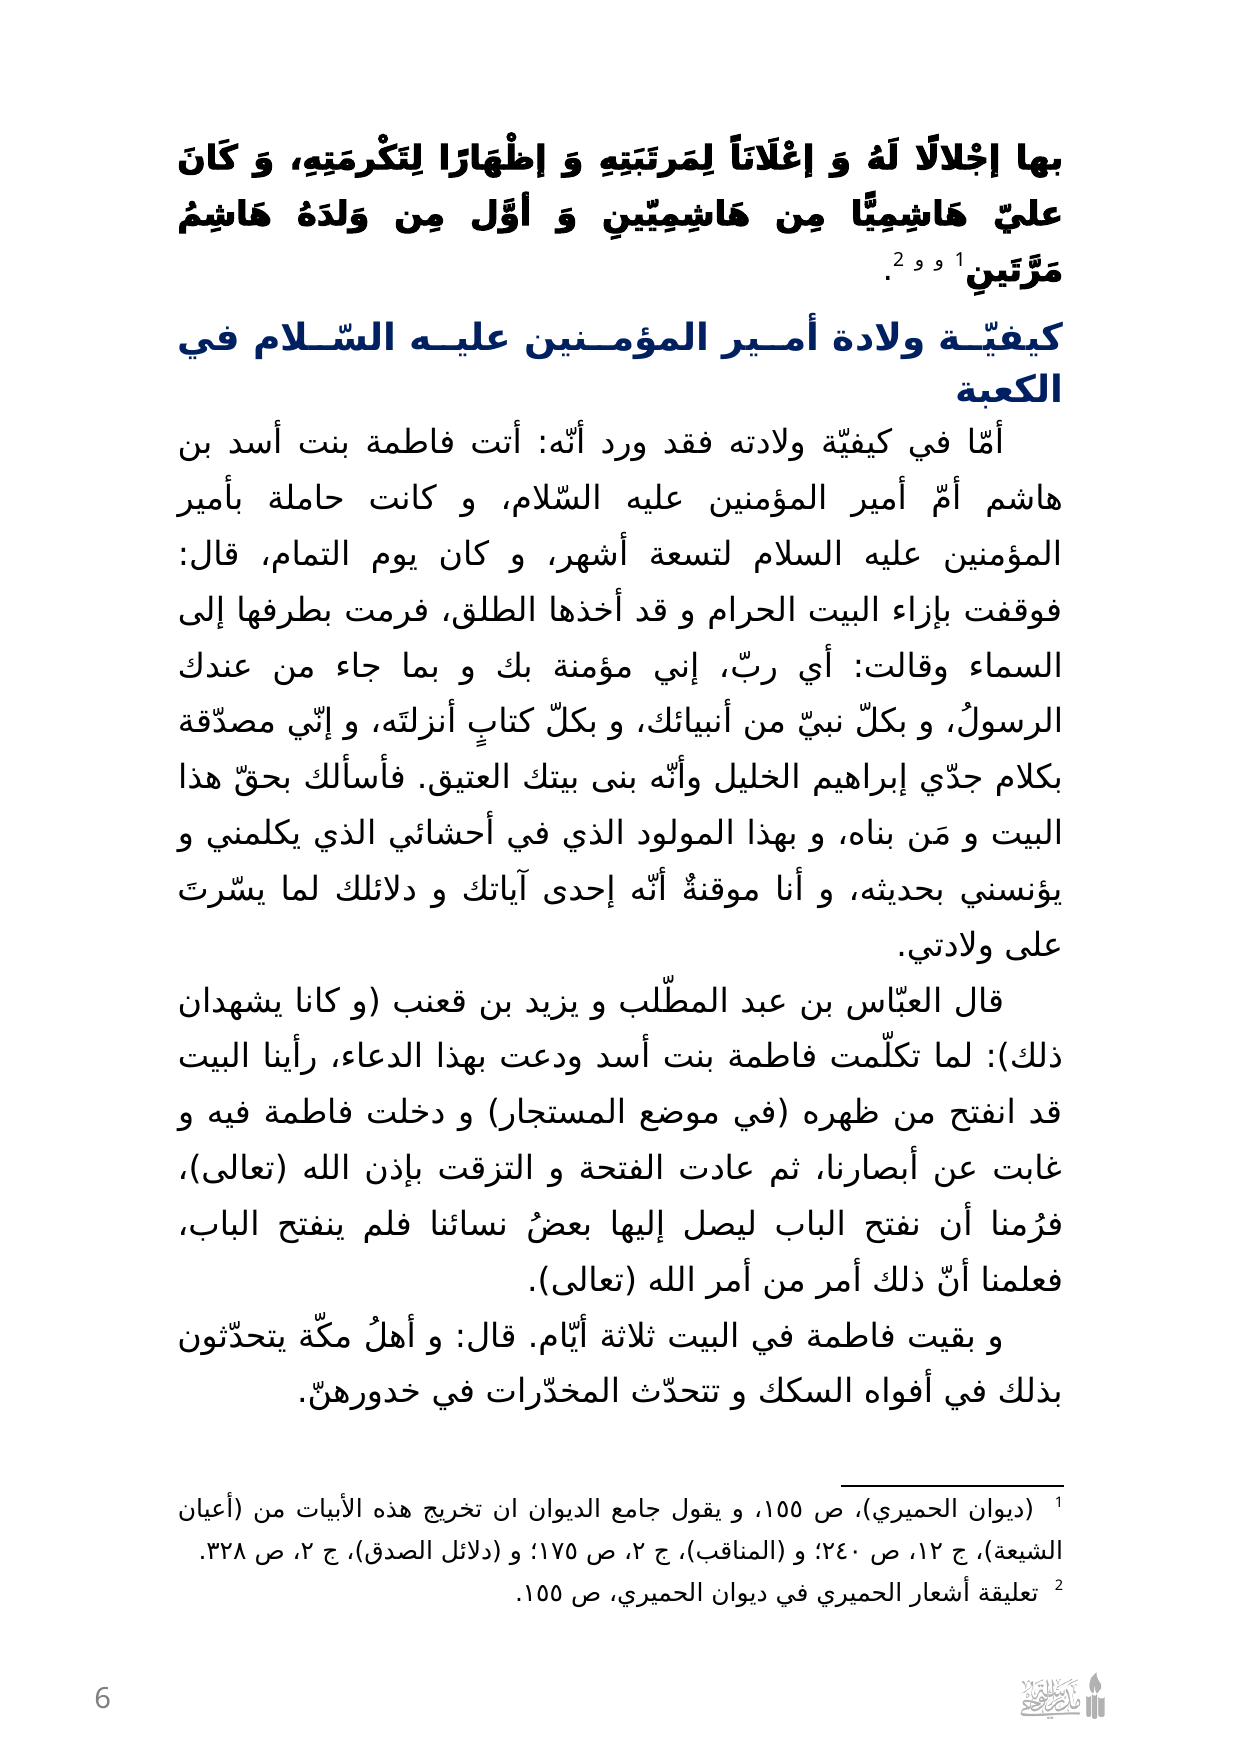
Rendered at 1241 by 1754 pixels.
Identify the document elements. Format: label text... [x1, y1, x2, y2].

text قال العبّاس بن عبد المطّلب و يزيد بن قعنب (و كانا يشهدان ذلك): لما تكلّمت فاطمة بنت أسد ودعت بهذا الدعاء، رأينا البيت قد انفتح من ظهره (في موضع المستجار) و دخلت فاطمة فيه و غابت عن أبصارنا، ثم عادت الفتحة و التزقت بإذن الله (تعالى)، فرُمنا أن نفتح الباب ليصل إليها بعضُ نسائنا فلم ينفتح الباب، فعلمنا أنّ ذلك أمر من أمر الله (تعالى). [177, 979, 1063, 1314]
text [177, 136, 1063, 303]
text أمّا في كيفيّة ولادته فقد ورد أنّه: أتت فاطمة بنت أسد بن هاشم أمّ أمير المؤمنين عليه السّلام، و كانت حاملة بأمير المؤمنين عليه السلام لتسعة أشهر، و كان يوم التمام، قال: فوقفت بإزاء البيت الحرام و قد أخذها الطلق، فرمت بطرفها إلى السماء وقالت: أي ربّ، إني مؤمنة بك و بما جاء من عندك الرسولُ، و بكلّ نبيّ من أنبيائك، و بكلّ كتابٍ أنزلتَه، و إنّي مصدّقة بكلام جدّي إبراهيم الخليل وأنّه بنى بيتك العتيق. فأسألك بحقّ هذا البيت و مَن بناه، و بهذا المولود الذي في أحشائي الذي يكلمني و يؤنسني بحديثه، و أنا موقنةٌ أنّه إحدى آياتك و دلائلك لما يسّرتَ على ولادتي. [177, 420, 1063, 979]
title كيفيّة ولادة أمير المؤمنين عليه السّلام في الكعبة [177, 316, 1063, 412]
text و بقيت فاطمة في البيت ثلاثة أيّام. قال: و أهلُ مكّة يتحدّثون بذلك في أفواه السكك و تتحدّث المخدّرات في خدورهنّ. [177, 1314, 1063, 1425]
picture [1020, 1672, 1105, 1719]
